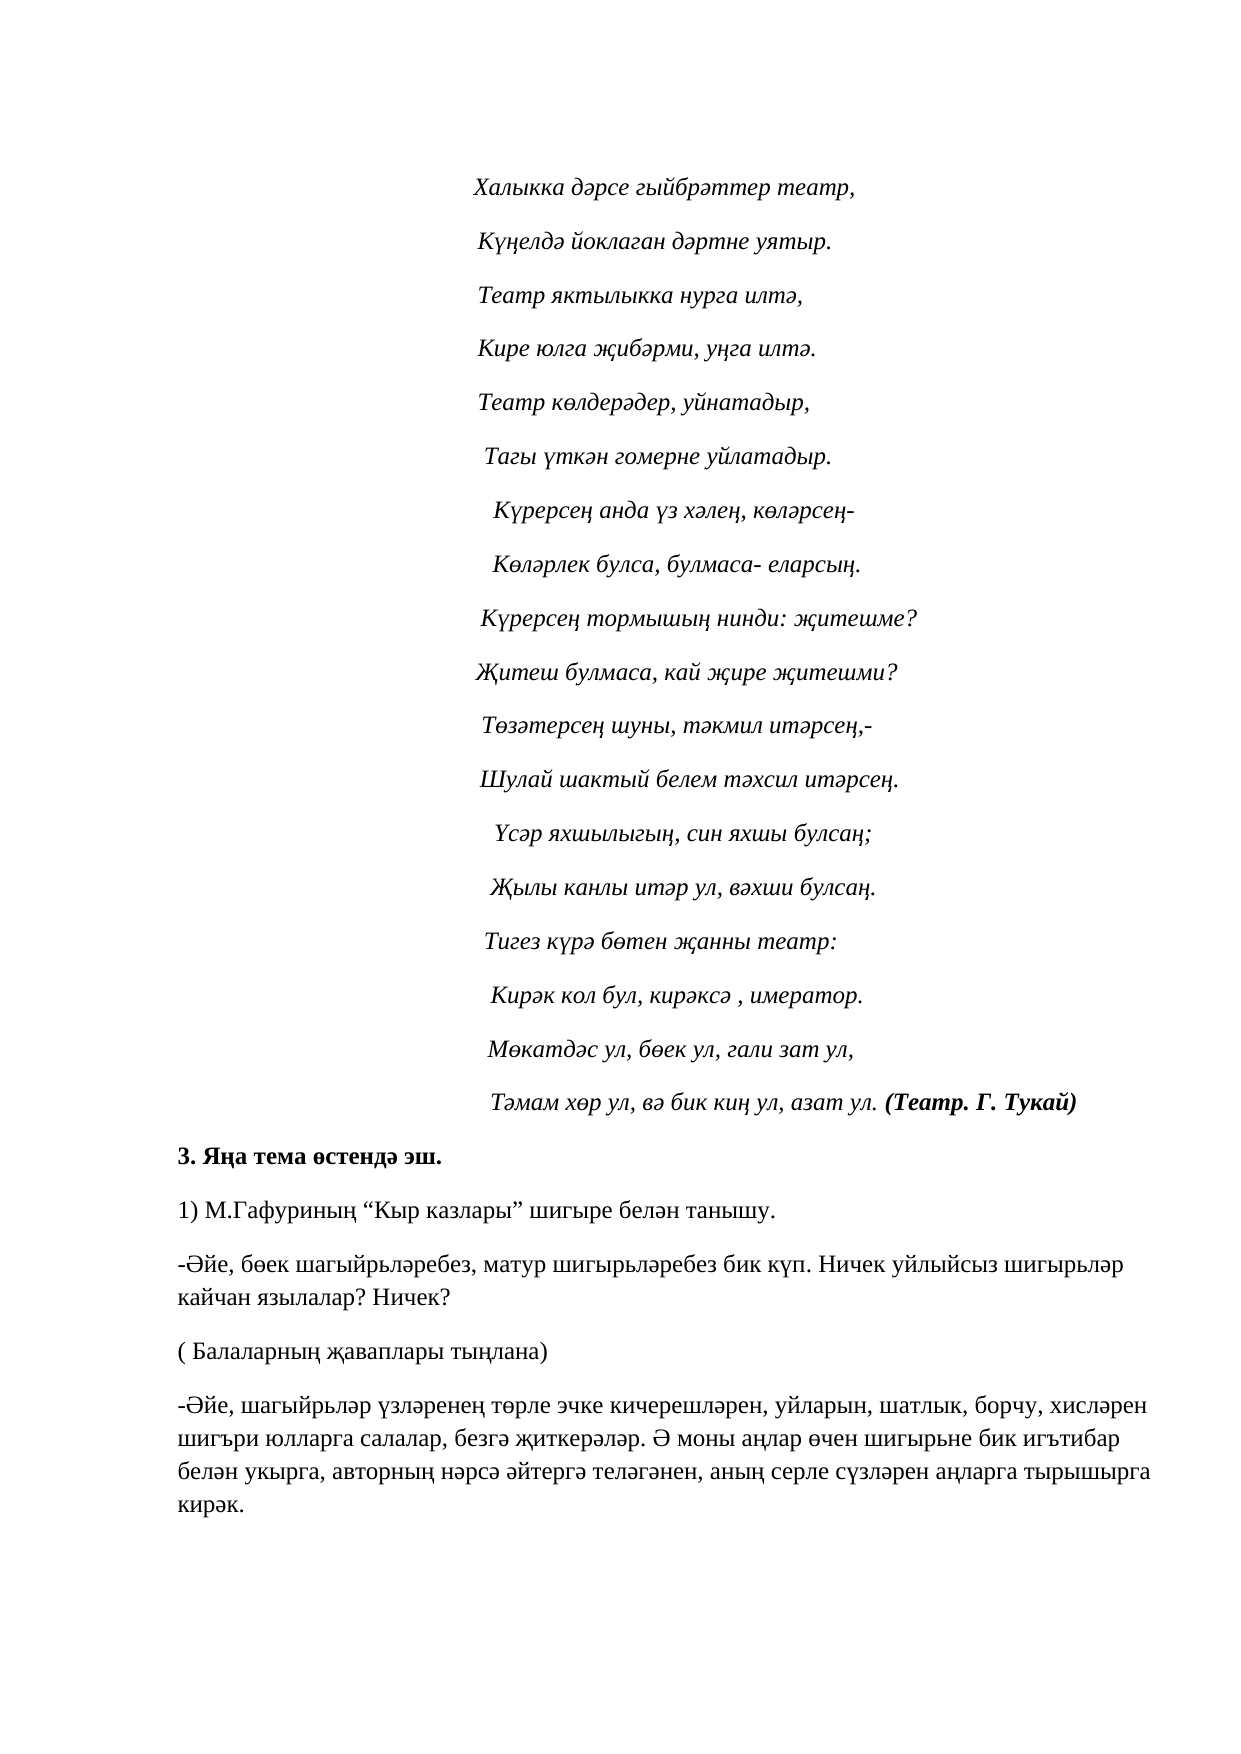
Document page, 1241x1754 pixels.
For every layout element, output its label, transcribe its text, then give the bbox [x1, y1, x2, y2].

text Үсәр яхшылыгың, син яхшы булсаң; [177, 818, 1152, 847]
text Мөкатдәс ул, бөек ул, гали зат ул, [177, 1034, 1152, 1062]
text Күрерсең анда үз хәлең, көләрсең- [177, 495, 1152, 524]
text Шулай шактый белем тәхсил итәрсең. [177, 764, 1152, 793]
text Театр көлдерәдер, уйнатадыр, [177, 387, 1152, 416]
text 1) М.Гафуриның “Кыр казлары” шигыре белән танышу. [177, 1195, 1152, 1224]
text Җылы канлы итәр ул, вәхши булсаң. [177, 872, 1152, 901]
text Тигез күрә бөтен җанны театр: [177, 926, 1152, 955]
text Күрерсең тормышың нинди: җитешме? [177, 603, 1152, 632]
text 3. Яңа тема өстендә эш. [177, 1141, 1152, 1170]
text Тагы үткән гомерне уйлатадыр. [177, 441, 1152, 470]
text Төзәтерсең шуны, тәкмил итәрсең,- [177, 711, 1152, 739]
text Театр яктылыкка нурга илтә, [177, 280, 1152, 308]
text Күңелдә йоклаган дәртне уятыр. [177, 226, 1152, 254]
text -Әйе, шагыйрьләр үзләренең төрле эчке кичерешләрен, уйларын, шатлык, борчу, хисләрен шигъри юлларга салалар, безгә җиткерәләр. Ә моны аңлар өчен шигырьне бик игътибар белән укырга, авторның нәрсә әйтергә теләгәнен, аның серле сүзләрен аңларга тырышырга кирәк. [177, 1390, 1152, 1518]
text Көләрлек булса, булмаса- еларсың. [177, 549, 1152, 578]
text Кирәк кол бул, кирәксә , имератор. [177, 980, 1152, 1008]
text -Әйе, бөек шагыйрьләребез, матур шигырьләребез бик күп. Ничек уйлыйсыз шигырьләр кайчан язылалар? Ничек? [177, 1249, 1152, 1311]
text Җитеш булмаса, кай җире җитешми? [177, 657, 1152, 685]
text ( Балаларның җаваплары тыңлана) [177, 1336, 1152, 1365]
text Кире юлга җибәрми, уңга илтә. [177, 333, 1152, 362]
text Халыкка дәрсе гыйбрәттер театр, [177, 172, 1152, 201]
text Тәмам хөр ул, вә бик киң ул, азат ул. (Театр. Г. Тукай) [177, 1087, 1152, 1116]
